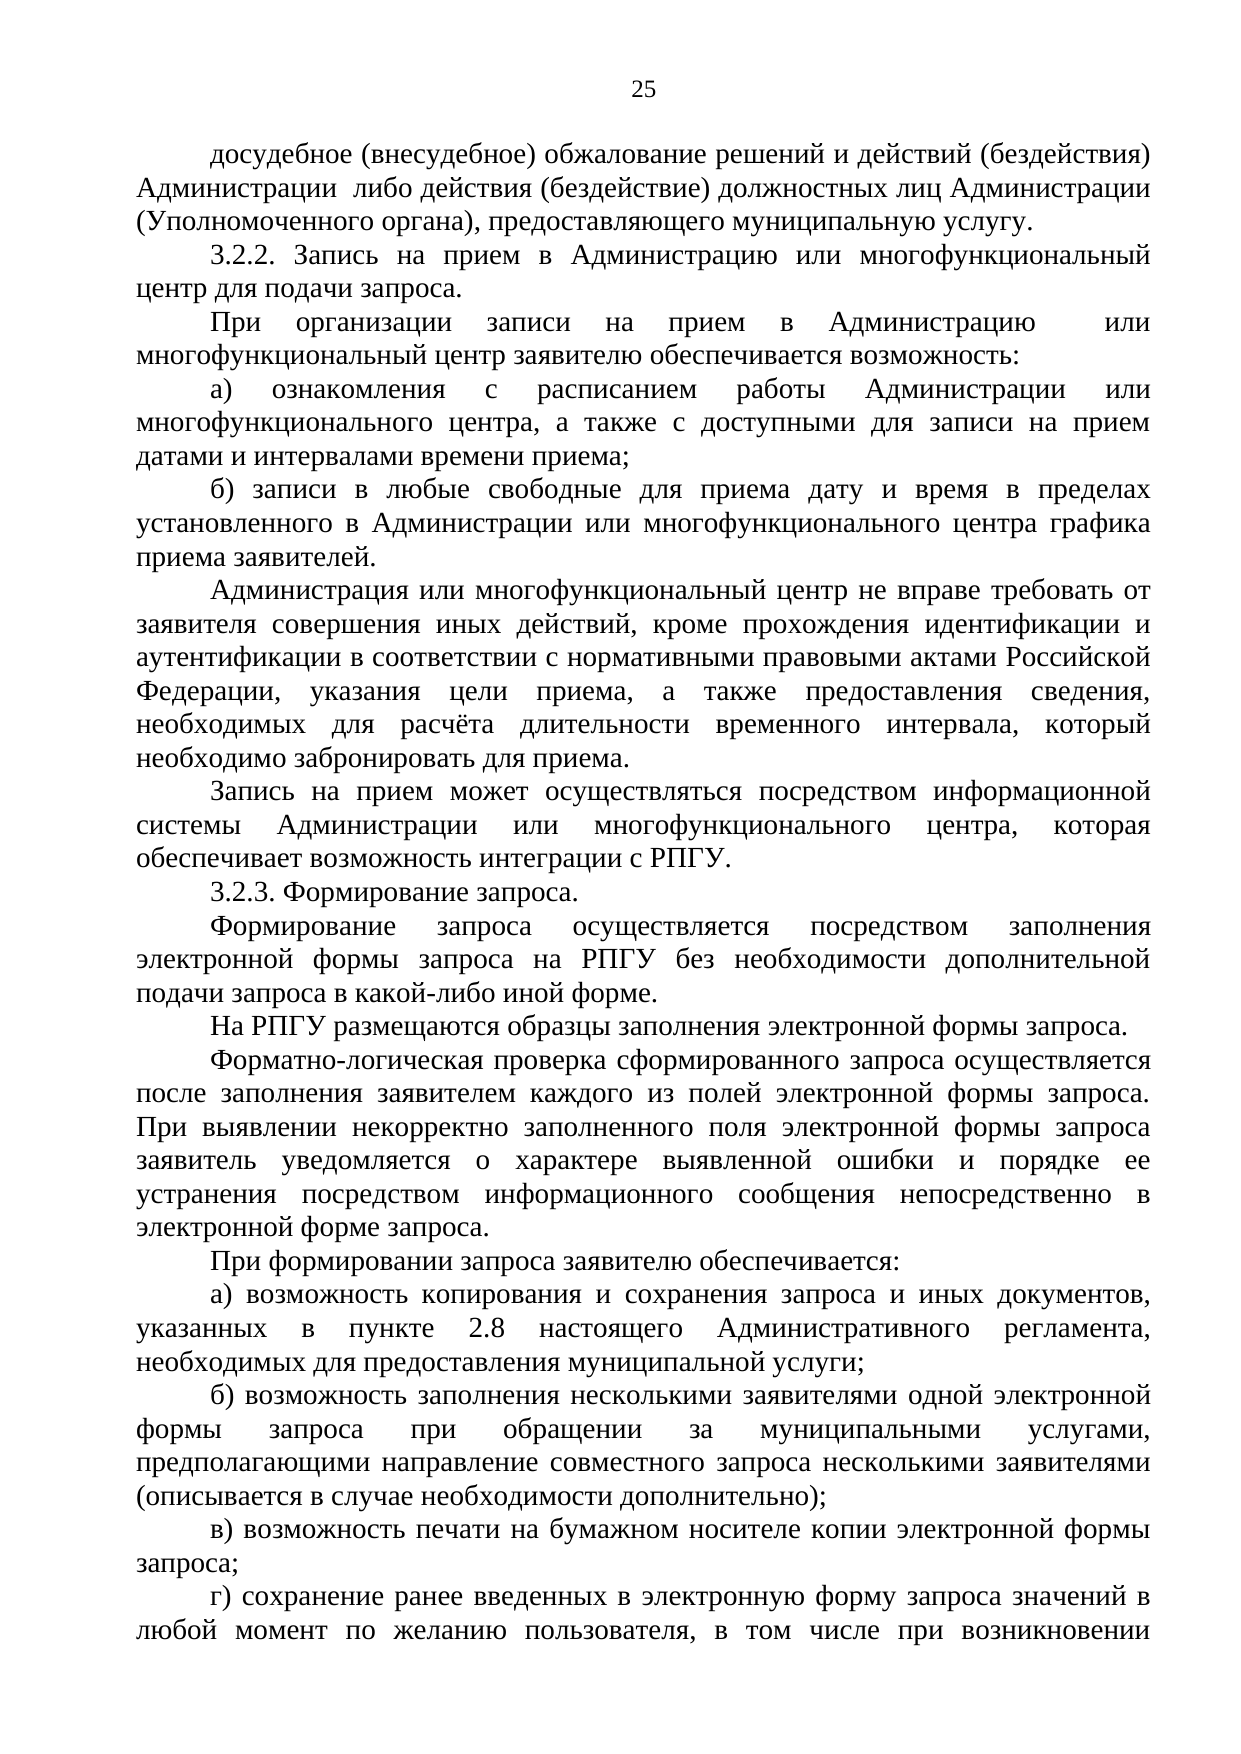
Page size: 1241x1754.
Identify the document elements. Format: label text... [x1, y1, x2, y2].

text На РПГУ размещаются образцы заполнения электронной формы запроса. [136, 1008, 1152, 1042]
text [136, 1578, 1152, 1646]
text При формировании запроса заявителю обеспечивается: [136, 1243, 1152, 1277]
text Запись на прием может осуществляться посредством информационной системы Администрации или многофункционального центра, которая обеспечивает возможность интеграции с РПГУ. [136, 773, 1152, 874]
text в) возможность печати на бумажном носителе копии электронной формы запроса; [136, 1511, 1152, 1578]
text При организации записи на прием в Администрацию или многофункциональный центр заявителю обеспечивается возможность: [136, 304, 1152, 371]
text Форматно-логическая проверка сформированного запроса осуществляется после заполнения заявителем каждого из полей электронной формы запроса. При выявлении некорректно заполненного поля электронной формы запроса заявитель уведомляется о характере выявленной ошибки и порядке ее устранения посредством информационного сообщения непосредственно в электронной форме запроса. [136, 1042, 1152, 1243]
text 3.2.2. Запись на прием в Администрацию или многофункциональный центр для подачи запроса. [136, 237, 1152, 304]
text Формирование запроса осуществляется посредством заполнения электронной формы запроса на РПГУ без необходимости дополнительной подачи запроса в какой-либо иной форме. [136, 908, 1152, 1008]
text а) ознакомления с расписанием работы Администрации или многофункционального центра, а также с доступными для записи на прием датами и интервалами времени приема; [136, 371, 1152, 472]
text б) записи в любые свободные для приема дату и время в пределах установленного в Администрации или многофункционального центра графика приема заявителей. [136, 472, 1152, 572]
text б) возможность заполнения несколькими заявителями одной электронной формы запроса при обращении за муниципальными услугами, предполагающими направление совместного запроса несколькими заявителями (описывается в случае необходимости дополнительно); [136, 1377, 1152, 1511]
text а) возможность копирования и сохранения запроса и иных документов, указанных в пункте 2.8 настоящего Административного регламента, необходимых для предоставления муниципальной услуги; [136, 1277, 1152, 1377]
text Администрация или многофункциональный центр не вправе требовать от заявителя совершения иных действий, кроме прохождения идентификации и аутентификации в соответствии с нормативными правовыми актами Российской Федерации, указания цели приема, а также предоставления сведения, необходимых для расчёта длительности временного интервала, который необходимо забронировать для приема. [136, 572, 1152, 773]
text 3.2.3. Формирование запроса. [136, 874, 1152, 908]
text досудебное (внесудебное) обжалование решений и действий (бездействия) Администрации либо действия (бездействие) должностных лиц Администрации (Уполномоченного органа), предоставляющего муниципальную услугу. [136, 136, 1152, 237]
